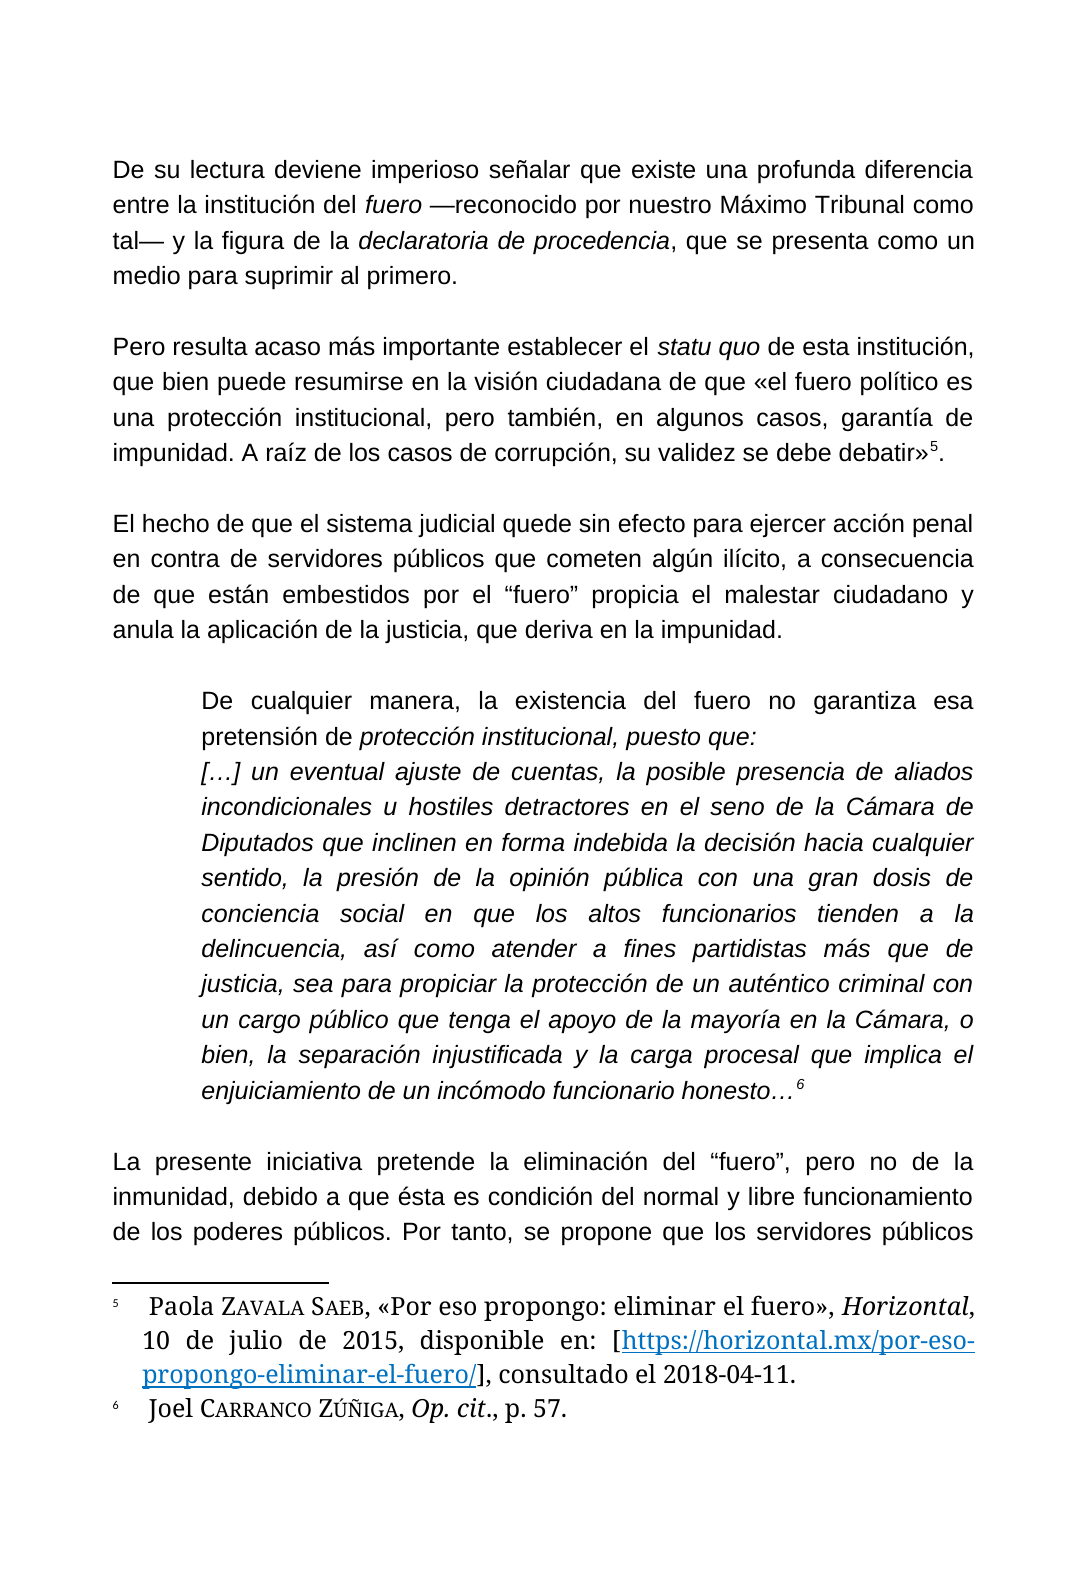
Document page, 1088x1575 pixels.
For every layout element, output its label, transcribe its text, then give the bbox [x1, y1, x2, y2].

text De cualquier manera, la existencia del fuero no garantiza esa pretensión de protección institucional, puesto que: [201, 681, 975, 752]
text El hecho de que el sistema judicial quede sin efecto para ejercer acción penal en contra de servidores públicos que cometen algún ilícito, a consecuencia de que están embestidos por el “fuero” propicia el malestar ciudadano y anula la aplicación de la justicia, que deriva en la impunidad. [112, 504, 975, 646]
text De su lectura deviene imperioso señalar que existe una profunda diferencia entre la institución del fuero —reconocido por nuestro Máximo Tribunal como tal— y la figura de la declaratoria de procedencia, que se presenta como un medio para suprimir al primero. [112, 150, 975, 292]
text Pero resulta acaso más importante establecer el statu quo de esta institución, que bien puede resumirse en la visión ciudadana de que «el fuero político es una protección institucional, pero también, en algunos casos, garantía de impunidad. A raíz de los casos de corrupción, su validez se debe debatir». [112, 327, 975, 469]
text […] un eventual ajuste de cuentas, la posible presencia de aliados incondicionales u hostiles detractores en el seno de la Cámara de Diputados que inclinen en forma indebida la decisión hacia cualquier sentido, la presión de la opinión pública con una gran dosis de conciencia social en que los altos funcionarios tienden a la delincuencia, así como atender a fines partidistas más que de justicia, sea para propiciar la protección de un auténtico criminal con un cargo público que tenga el apoyo de la mayoría en la Cámara, o bien, la separación injustificada y la carga procesal que implica el enjuiciamiento de un incómodo funcionario honesto… [201, 752, 975, 1106]
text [112, 1142, 975, 1248]
